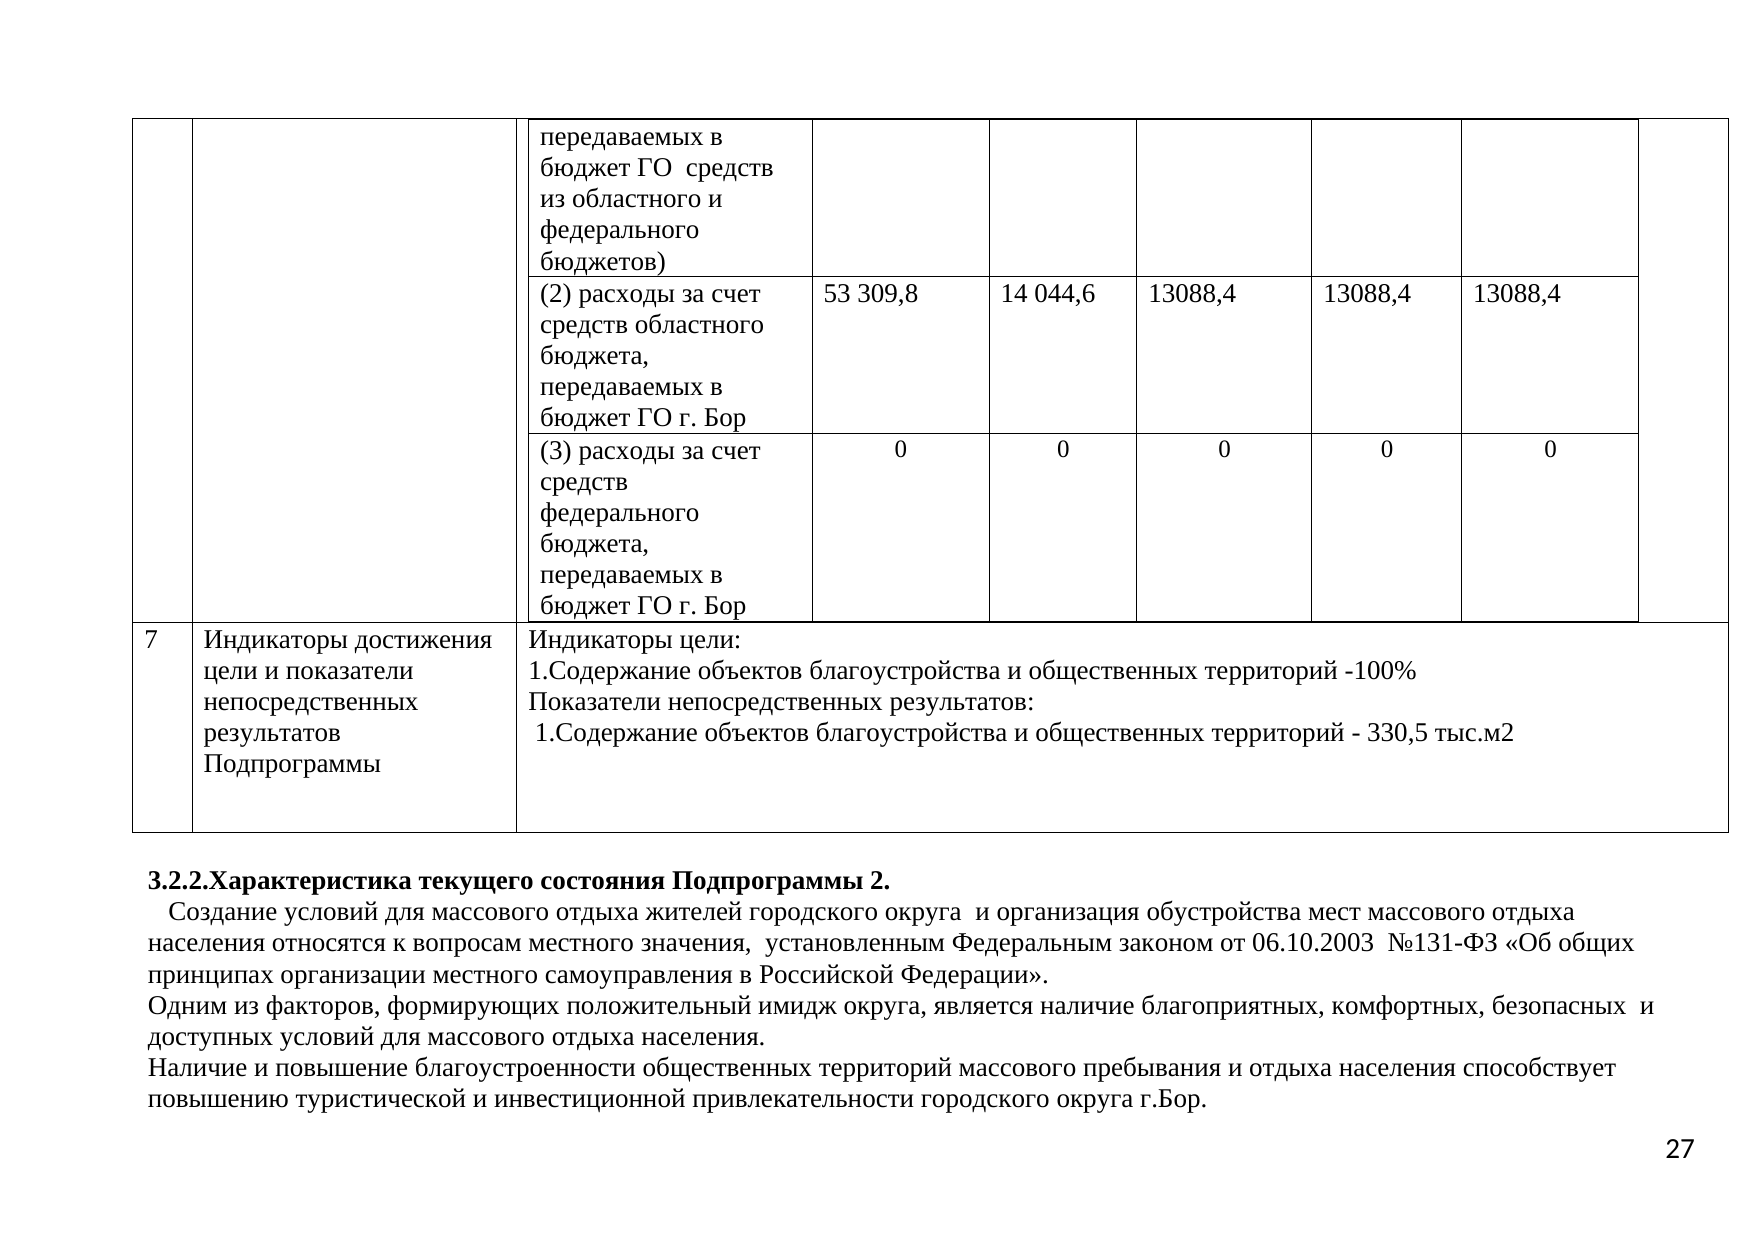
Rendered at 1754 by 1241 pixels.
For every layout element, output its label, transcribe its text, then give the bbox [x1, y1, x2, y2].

table_cell [1462, 120, 1638, 276]
table_cell [1137, 120, 1311, 276]
table_cell 7 [133, 623, 192, 832]
table_cell [1639, 119, 1728, 622]
table_cell [990, 120, 1136, 276]
table_cell Индикаторы цели: 1.Содержание объектов благоустройства и общественных территорий -100% Показатели непосредственных результатов: 1.Содержание объектов благоустройства и общественных территорий - 330,5 тыс.м2 [517, 623, 1728, 832]
table_cell [529, 120, 812, 276]
table_cell Индикаторы достижения цели и показатели непосредственных результатов Подпрограммы [193, 623, 516, 832]
table_cell [990, 434, 1136, 621]
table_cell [193, 119, 516, 622]
table_cell [1462, 277, 1638, 433]
text Одним из факторов, формирующих положительный имидж округа, является наличие благоприятных, комфортных, безопасных и доступных условий для массового отдыха населения. [148, 989, 1695, 1051]
text 3.2.2.Характеристика текущего состояния Подпрограммы 2. [148, 864, 1695, 895]
table_cell [1137, 434, 1311, 621]
table_cell [1312, 434, 1461, 621]
text Создание условий для массового отдыха жителей городского округа и организация обустройства мест массового отдыха населения относятся к вопросам местного значения, установленным Федеральным законом от 06.10.2003 №131-ФЗ «Об общих принципах организации местного самоуправления в Российской Федерации». [148, 895, 1695, 989]
table_cell [1312, 277, 1461, 433]
table_cell [813, 434, 989, 621]
table_cell [529, 277, 812, 433]
table_cell [813, 277, 989, 433]
text Наличие и повышение благоустроенности общественных территорий массового пребывания и отдыха населения способствует повышению туристической и инвестиционной привлекательности городского округа г.Бор. [148, 1051, 1695, 1113]
table_cell [529, 434, 812, 621]
table_cell 6 [133, 119, 192, 622]
table_cell [1137, 277, 1311, 433]
table_cell [1462, 434, 1638, 621]
table_cell [517, 119, 528, 622]
table_cell [813, 120, 989, 276]
table_cell [1312, 120, 1461, 276]
table_cell [990, 277, 1136, 433]
